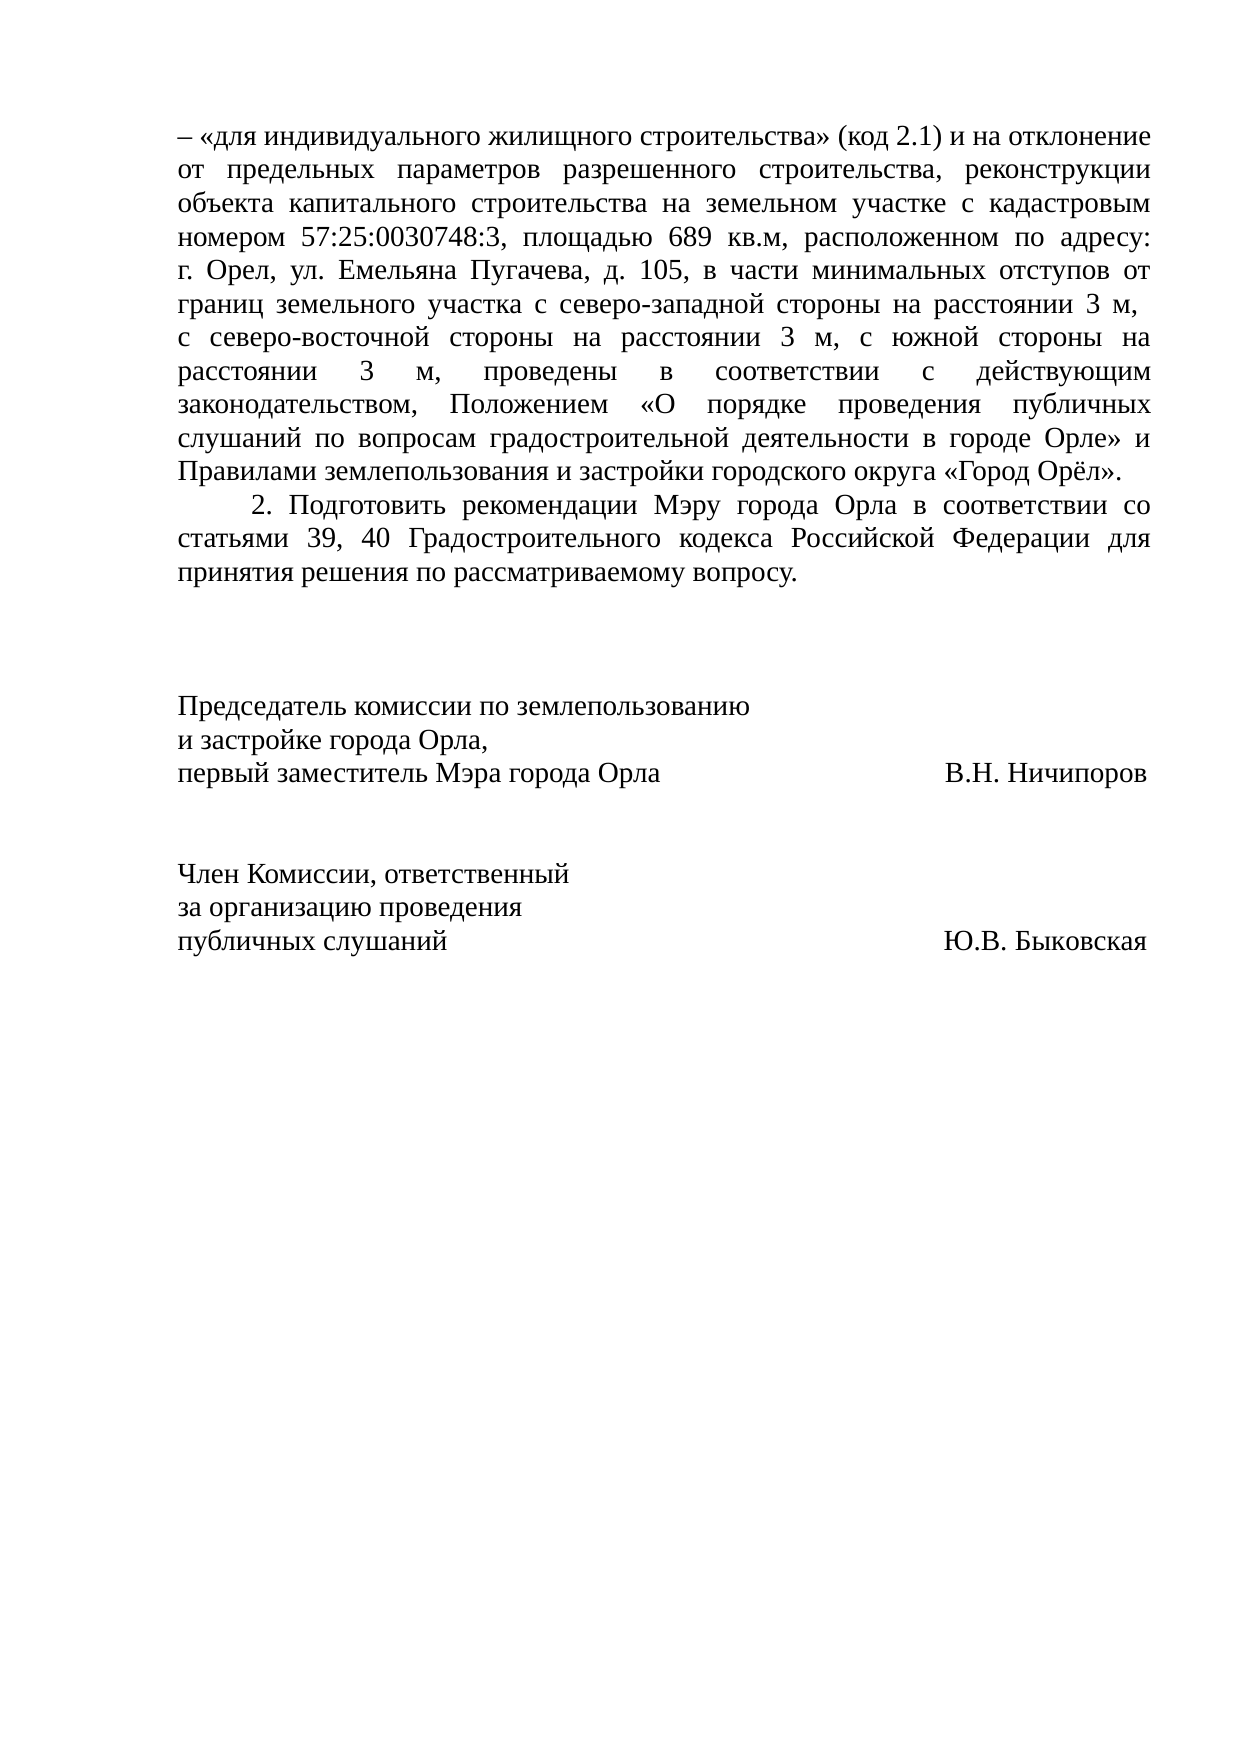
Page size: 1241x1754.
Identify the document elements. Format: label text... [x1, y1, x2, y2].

text Председатель комиссии по землепользованию [177, 688, 1152, 722]
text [177, 118, 1152, 487]
text 2. Подготовить рекомендации Мэру города Орла в соответствии со статьями 39, 40 Градостроительного кодекса Российской Федерации для принятия решения по рассматриваемому вопросу. [177, 487, 1152, 588]
text и застройке города Орла, [177, 722, 1152, 755]
text Член Комиссии, ответственный [177, 856, 1152, 889]
text за организацию проведения [177, 889, 1152, 923]
text публичных слушаний Ю.В. Быковская [177, 923, 1152, 957]
text первый заместитель Мэра города Орла В.Н. Ничипоров [177, 755, 1152, 789]
